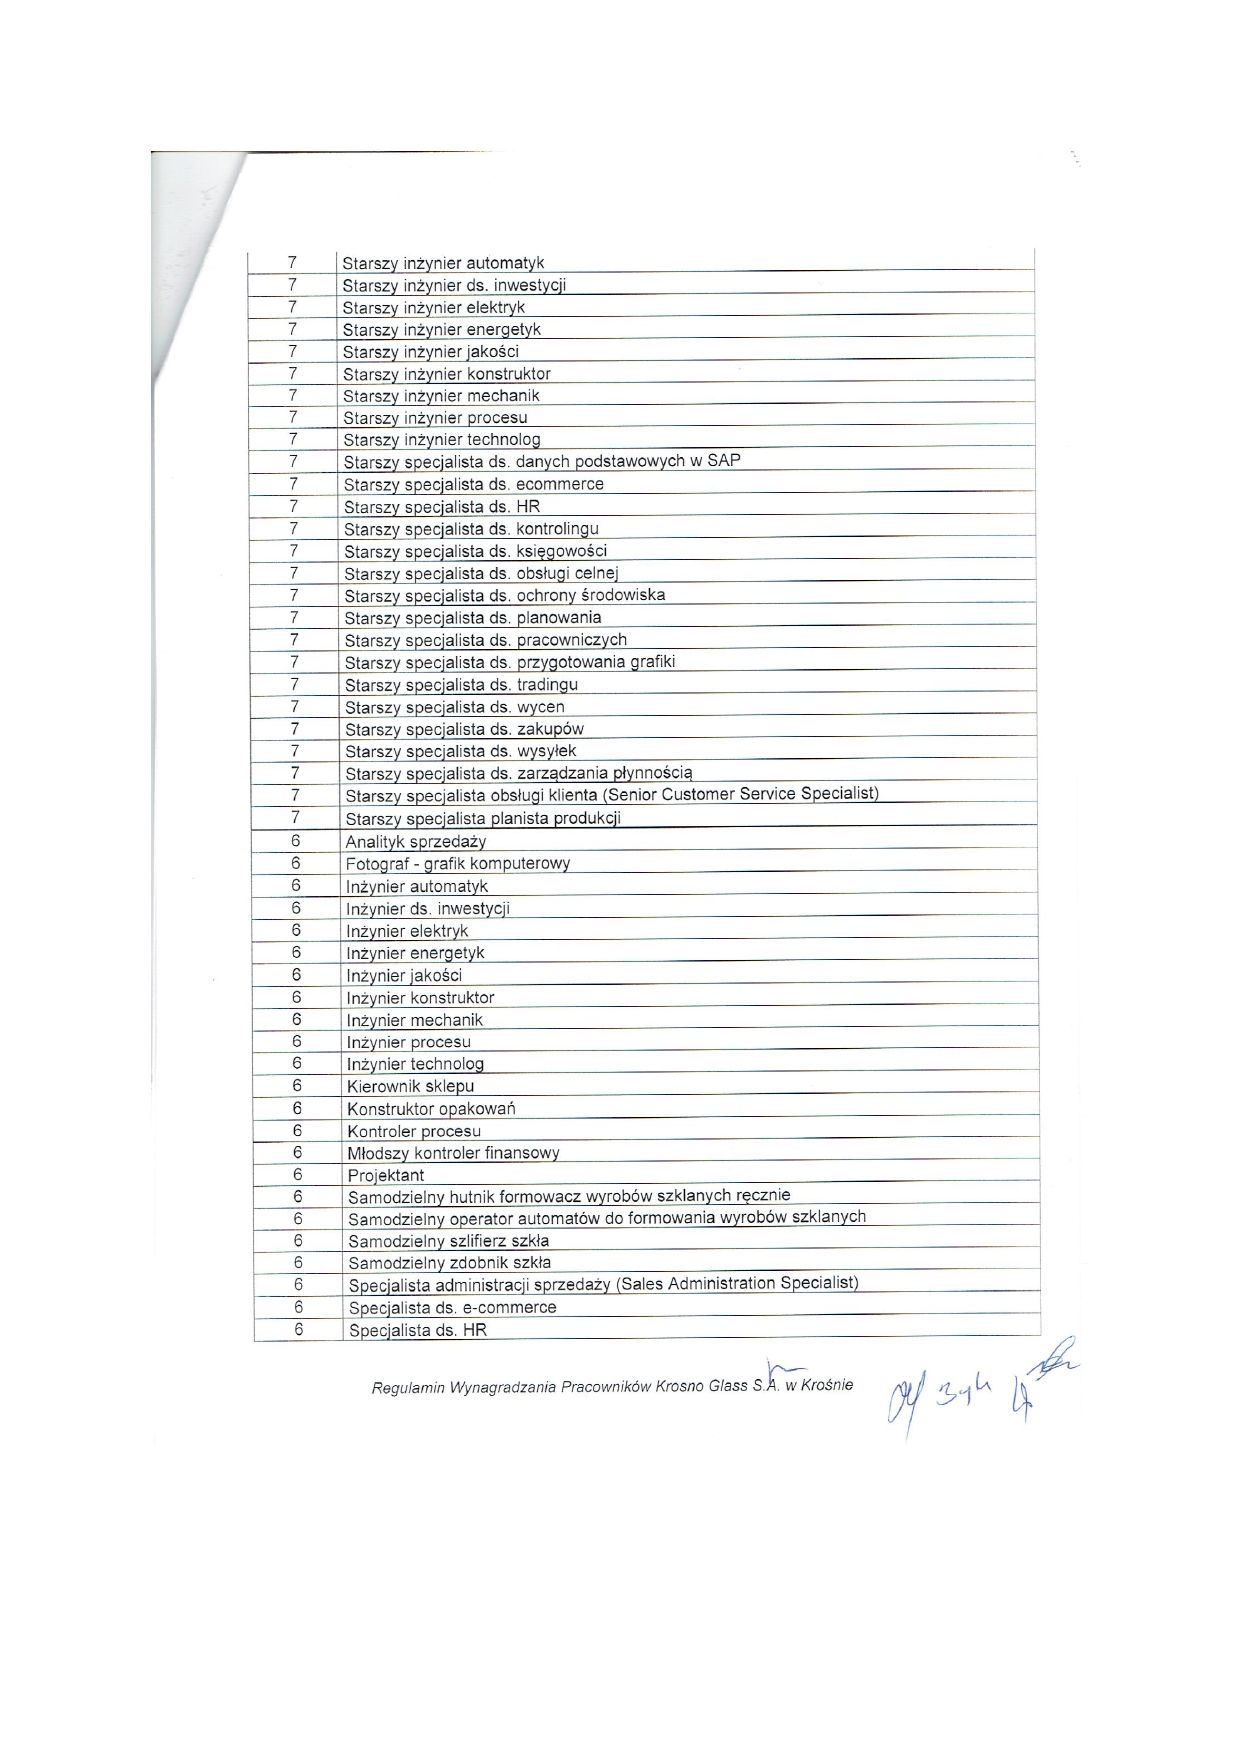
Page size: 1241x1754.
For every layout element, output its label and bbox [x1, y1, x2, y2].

picture [147, 147, 1093, 1448]
